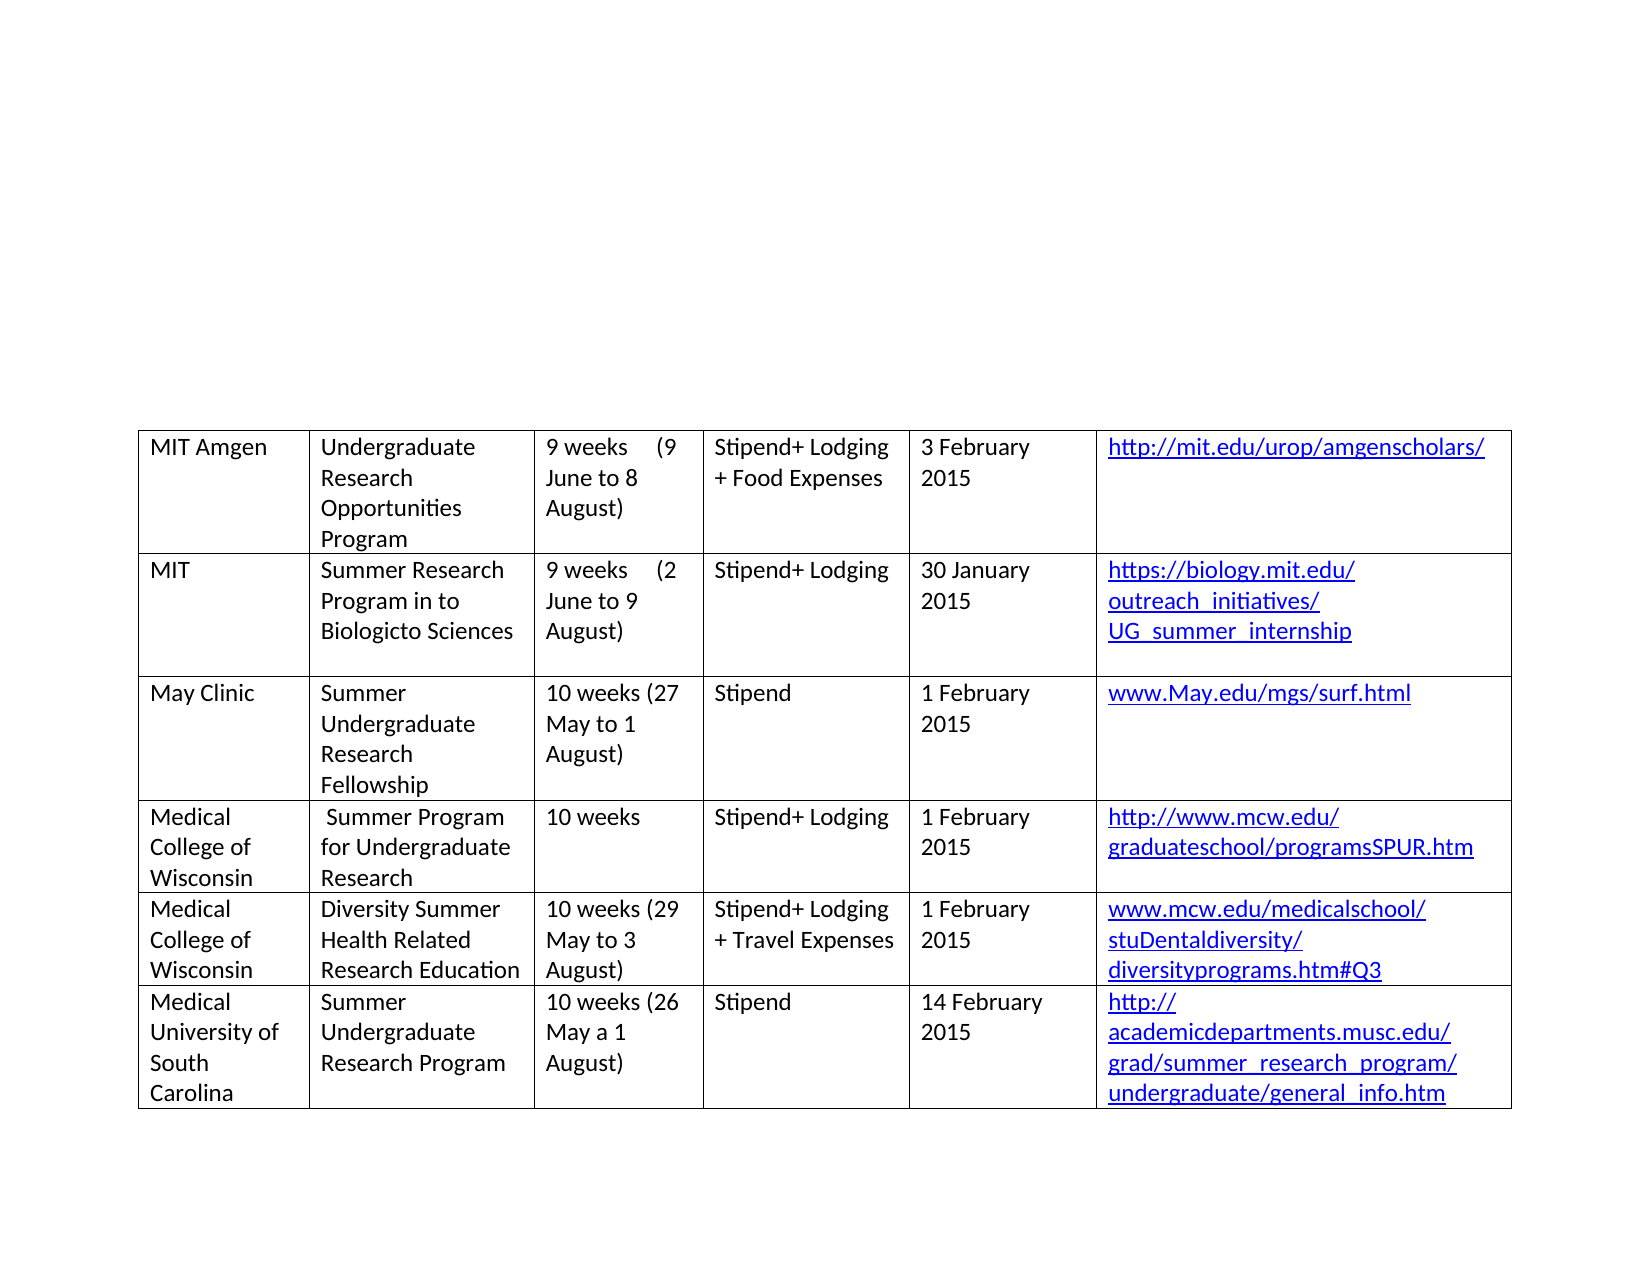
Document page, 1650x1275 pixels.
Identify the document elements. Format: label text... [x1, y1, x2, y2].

table_cell 1 February 2015 [910, 801, 1096, 892]
table_header MIT Amgen [139, 431, 309, 553]
table_cell Stipend+ Lodging [704, 554, 909, 676]
table_header http://mit.edu/urop/amgenscholars/ [1097, 431, 1511, 553]
table_cell Medical College of Wisconsin [139, 801, 309, 892]
table_cell 10 weeks (27 May to 1 August) [535, 677, 703, 799]
table_cell 10 weeks (29 May to 3 August) [535, 893, 703, 985]
table_cell 30 January 2015 [910, 554, 1096, 676]
table_cell www.May.edu/mgs/surf.html [1097, 677, 1511, 799]
table_cell Stipend [704, 677, 909, 799]
table_header Stipend+ Lodging + Food Expenses [704, 431, 909, 553]
table_cell 1 February 2015 [910, 893, 1096, 985]
table_cell Stipend+ Lodging + Travel Expenses [704, 893, 909, 985]
table_cell Summer Research Program in to Biologicto Sciences [310, 554, 534, 676]
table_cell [139, 986, 309, 1108]
table_cell Diversity Summer Health Related Research Education [310, 893, 534, 985]
table_cell 14 February 2015 [910, 986, 1096, 1108]
table_cell May Clinic [139, 677, 309, 799]
table_cell 1 February 2015 [910, 677, 1096, 799]
table_cell MIT [139, 554, 309, 676]
table_cell https://biology.mit.edu/outreach_initiatives/UG_summer_internship [1097, 554, 1511, 676]
table_cell Medical College of Wisconsin [139, 893, 309, 985]
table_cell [1097, 986, 1511, 1108]
table_cell Summer Program for Undergraduate Research [310, 801, 534, 892]
table_cell www.mcw.edu/medicalschool/stuDentaldiversity/diversityprograms.htm#Q3 [1097, 893, 1511, 985]
table_header 3 February 2015 [910, 431, 1096, 553]
table_cell Summer Undergraduate Research Fellowship [310, 677, 534, 799]
table_header Undergraduate Research Opportunities Program [310, 431, 534, 553]
table_cell 9 weeks (2 June to 9 August) [535, 554, 703, 676]
table_cell 10 weeks [535, 801, 703, 892]
table_cell Stipend+ Lodging [704, 801, 909, 892]
table_cell http://www.mcw.edu/graduateschool/programsSPUR.htm [1097, 801, 1511, 892]
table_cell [310, 986, 534, 1108]
table_cell Stipend [704, 986, 909, 1108]
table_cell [535, 986, 703, 1108]
table_header 9 weeks (9 June to 8 August) [535, 431, 703, 553]
